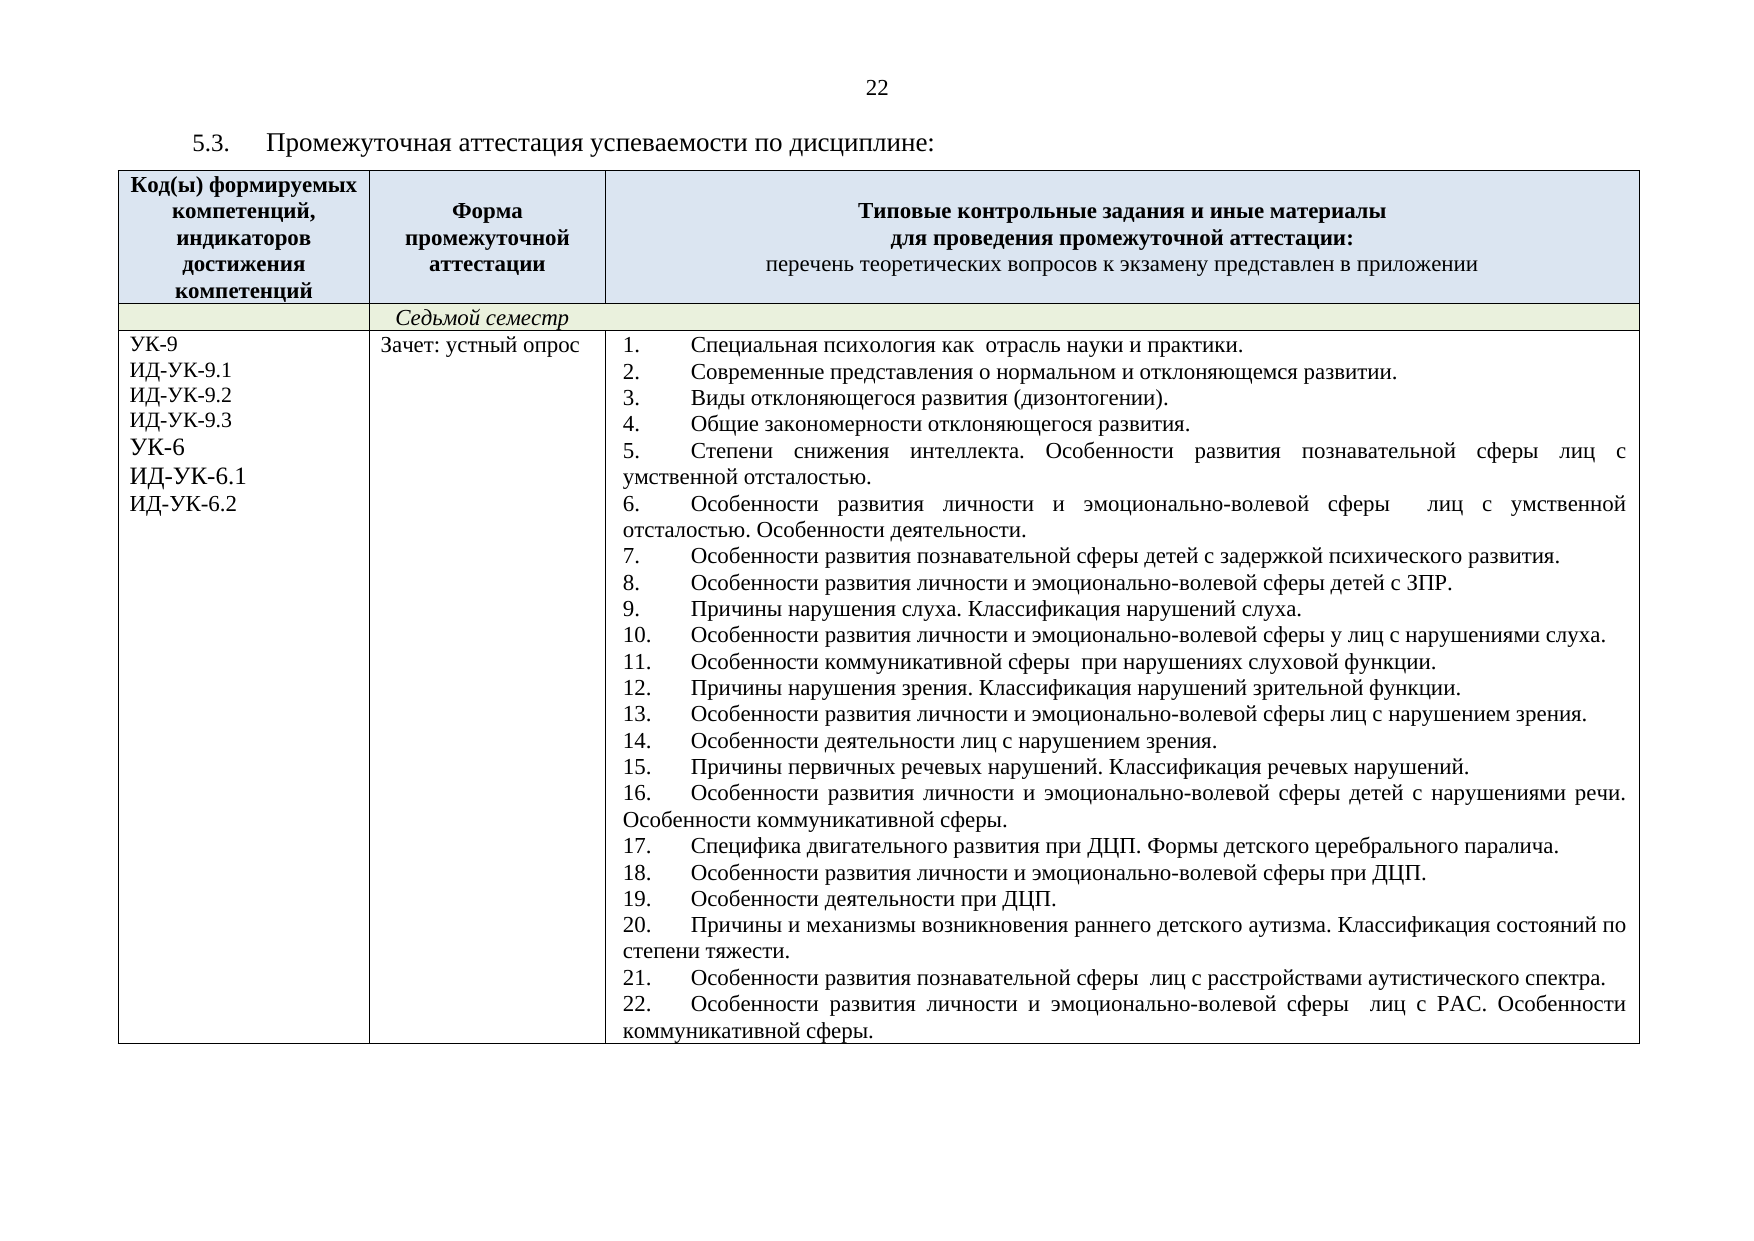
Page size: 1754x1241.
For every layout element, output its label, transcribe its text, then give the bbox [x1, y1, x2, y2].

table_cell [606, 331, 1639, 1043]
table_cell [119, 304, 369, 330]
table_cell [119, 331, 369, 1043]
table_header Код(ы) формируемых компетенций, индикаторов достижения компетенций [119, 171, 369, 303]
table_header Форма промежуточной аттестации [370, 171, 605, 303]
table_cell Зачет: устный опрос [370, 331, 605, 1043]
subtitle Промежуточная аттестация успеваемости по дисциплине: [192, 127, 1636, 158]
table_cell Седьмой семестр [370, 304, 1639, 330]
table_header Типовые контрольные задания и иные материалы для проведения промежуточной аттестации: перечень теоретических вопросов к экзамену представлен в приложении [606, 171, 1639, 303]
